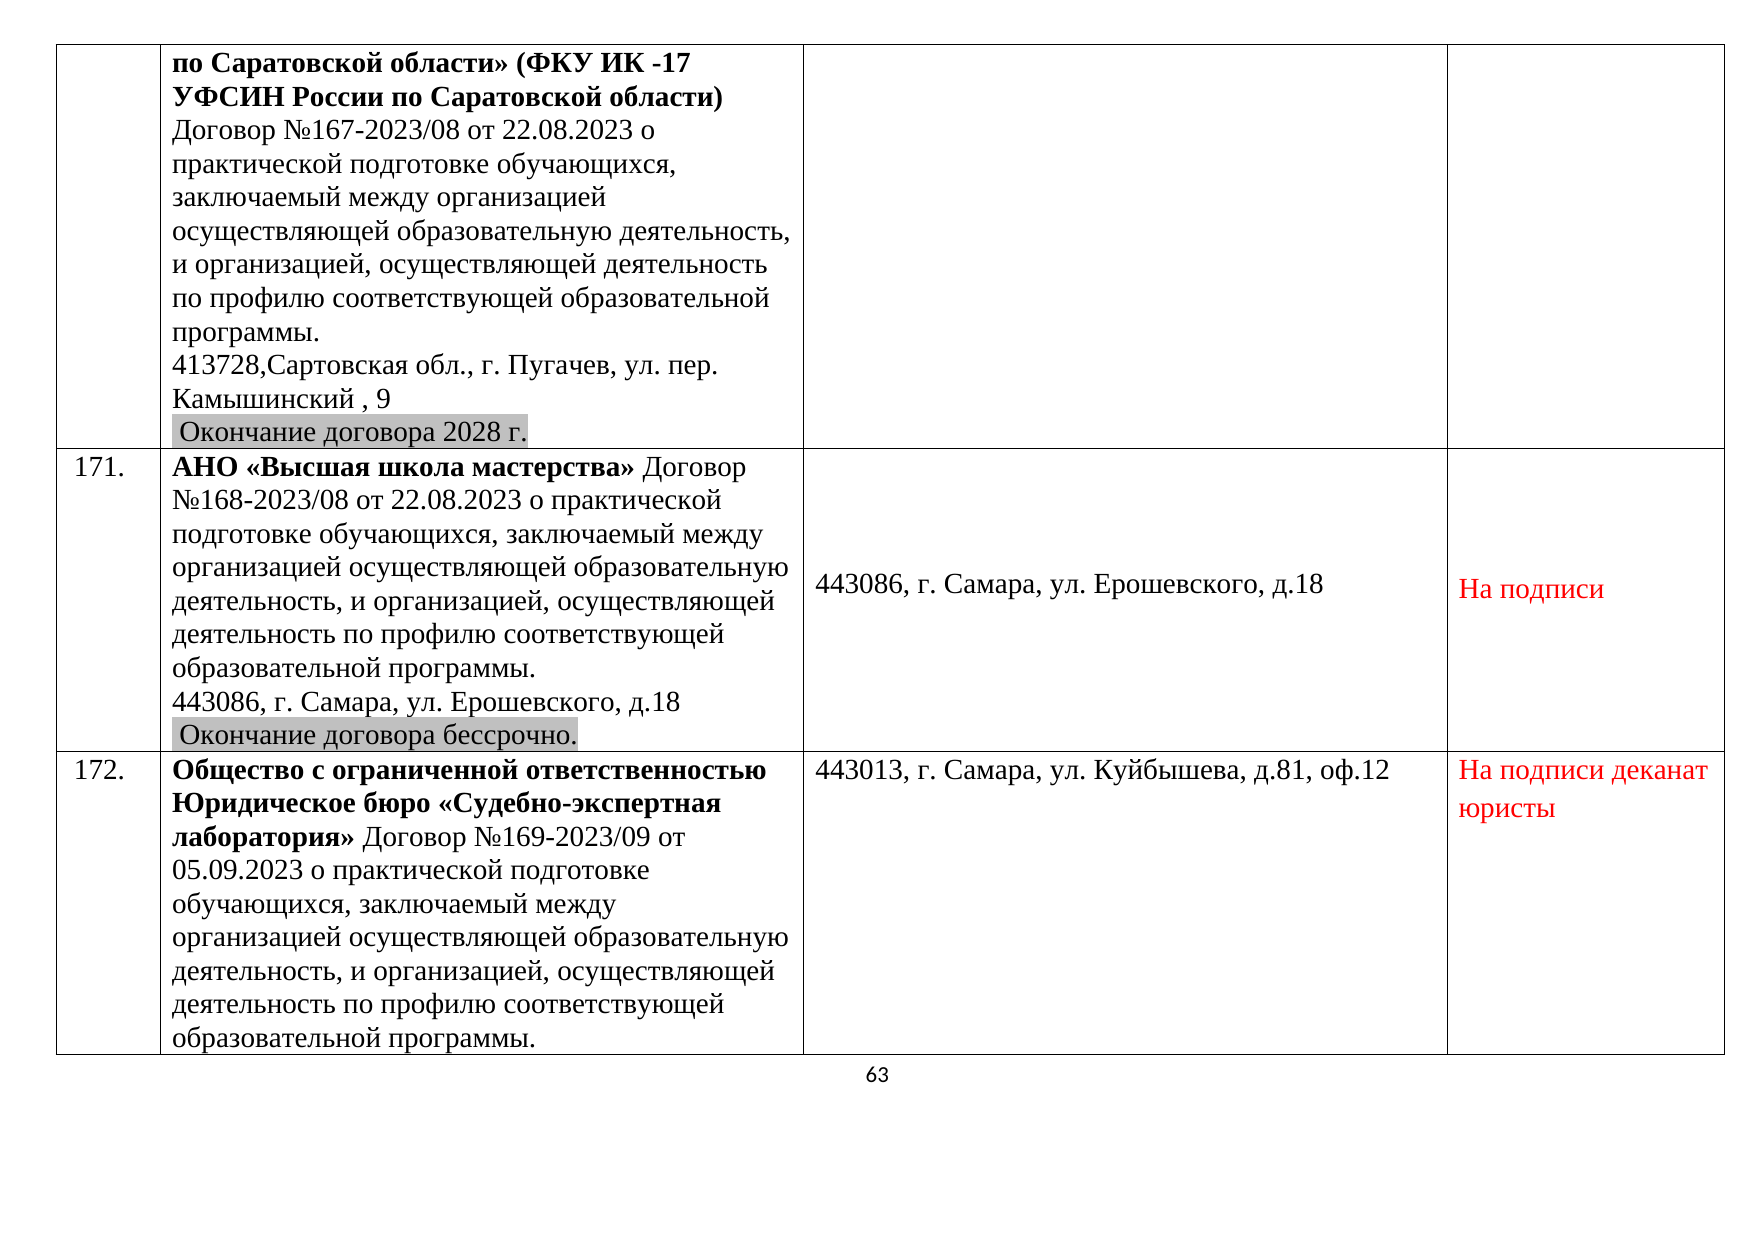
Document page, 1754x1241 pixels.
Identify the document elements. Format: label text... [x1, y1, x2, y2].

table_cell [57, 45, 160, 448]
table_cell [161, 45, 803, 448]
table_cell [161, 752, 803, 1054]
table_cell [57, 449, 160, 751]
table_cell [804, 45, 1447, 448]
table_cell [1448, 45, 1724, 448]
table_cell 443086, г. Самара, ул. Ерошевского, д.18 [804, 449, 1447, 751]
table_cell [804, 752, 1447, 1054]
table_cell АНО «Высшая школа мастерства» Договор №168-2023/08 от 22.08.2023 о практической подготовке обучающихся, заключаемый между организацией осуществляющей образовательную деятельность, и организацией, осуществляющей деятельность по профилю соответствующей образовательной программы. 443086, г. Самара, ул. Ерошевского, д.18 Окончание договора бессрочно. [161, 449, 803, 751]
table_cell [57, 752, 160, 1054]
table_cell На подписи [1448, 449, 1724, 751]
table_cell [1448, 752, 1724, 1054]
